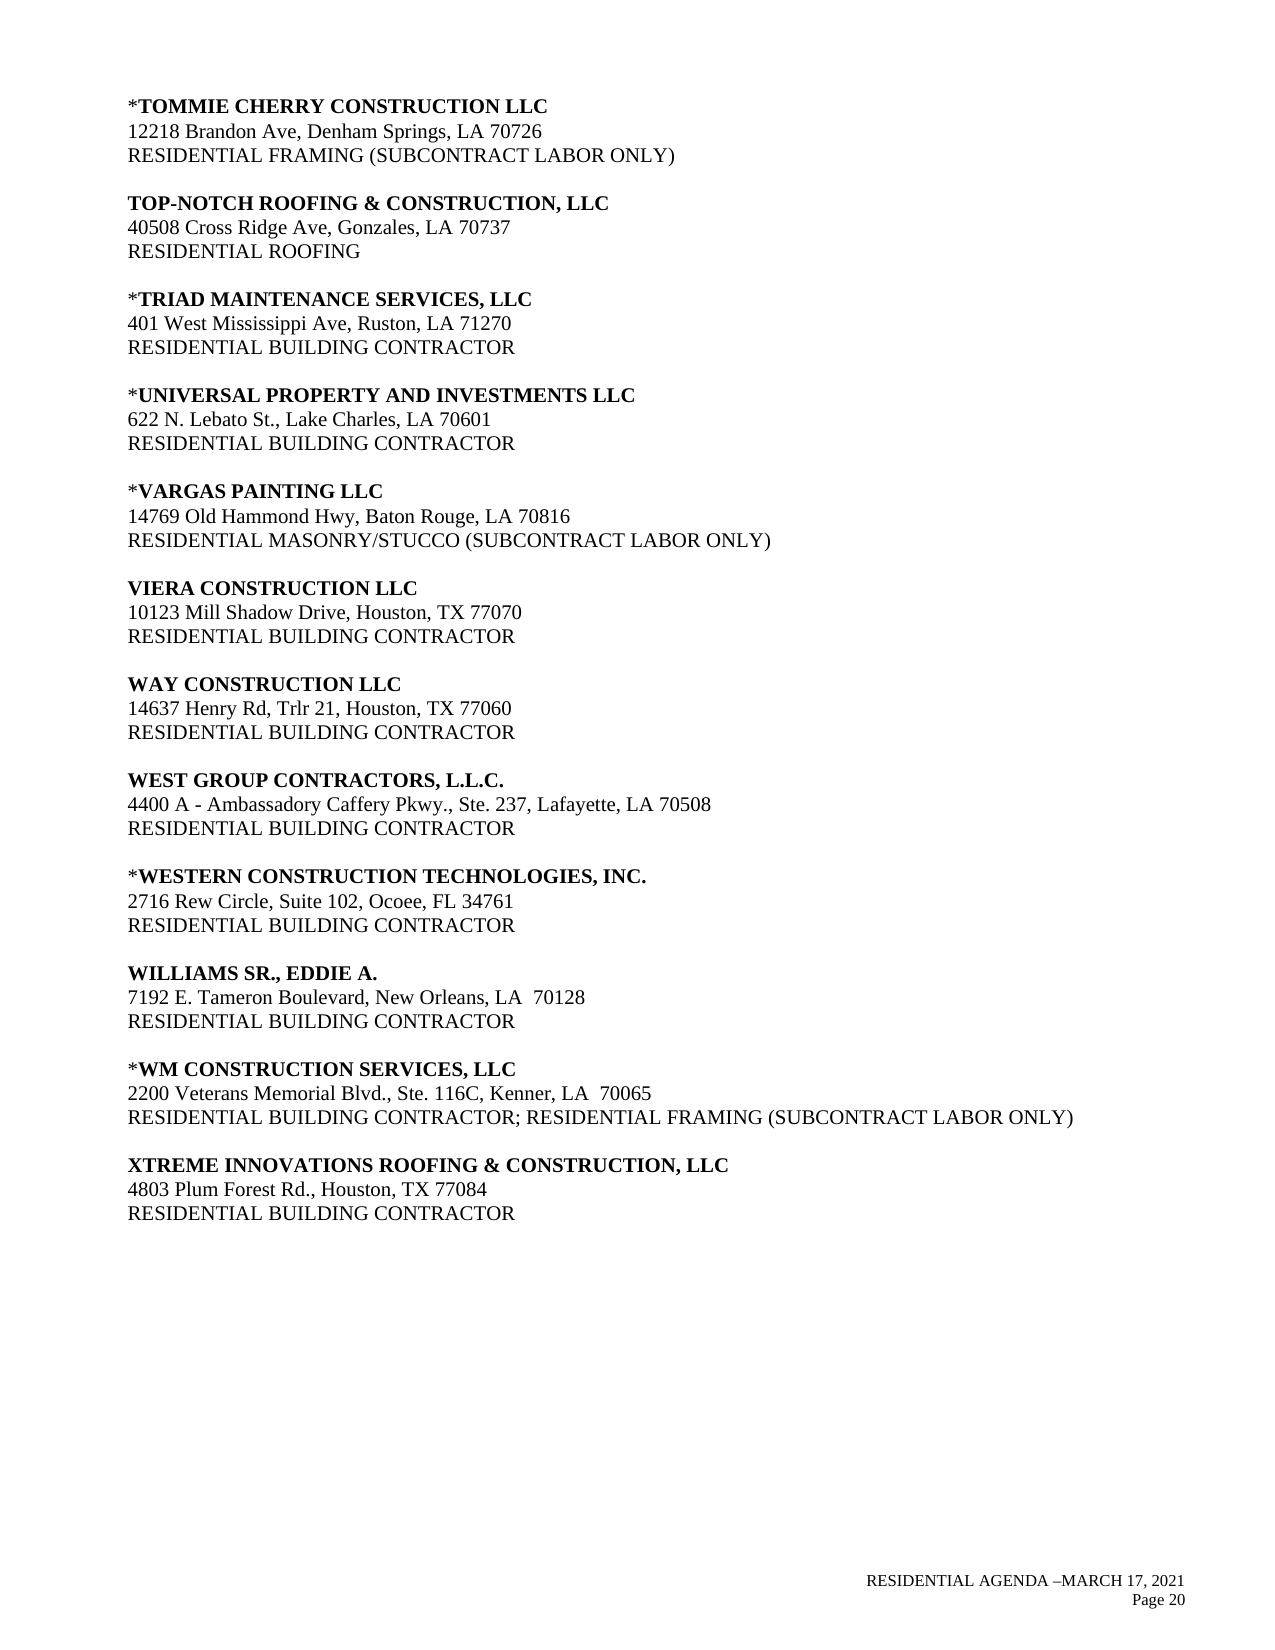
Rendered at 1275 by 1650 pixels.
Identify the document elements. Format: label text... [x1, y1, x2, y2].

text *TRIAD MAINTENANCE SERVICES, LLC [127, 287, 1185, 311]
text WILLIAMS SR., EDDIE A. [127, 961, 1185, 985]
text 14769 Old Hammond Hwy, Baton Rouge, LA 70816 [127, 503, 1185, 528]
text 2716 Rew Circle, Suite 102, Ocoee, FL 34761 [127, 888, 1185, 913]
text *UNIVERSAL PROPERTY AND INVESTMENTS LLC [127, 383, 1185, 407]
text RESIDENTIAL BUILDING CONTRACTOR [127, 816, 1185, 840]
text RESIDENTIAL BUILDING CONTRACTOR [127, 1009, 1185, 1033]
text RESIDENTIAL BUILDING CONTRACTOR [127, 720, 1185, 744]
text RESIDENTIAL BUILDING CONTRACTOR; RESIDENTIAL FRAMING (SUBCONTRACT LABOR ONLY) [127, 1105, 1185, 1129]
text 622 N. Lebato St., Lake Charles, LA 70601 [127, 407, 1185, 431]
text RESIDENTIAL BUILDING CONTRACTOR [127, 913, 1185, 937]
text 12218 Brandon Ave, Denham Springs, LA 70726 [127, 118, 1185, 143]
text RESIDENTIAL MASONRY/STUCCO (SUBCONTRACT LABOR ONLY) [127, 528, 1185, 552]
text *WM CONSTRUCTION SERVICES, LLC [127, 1057, 1185, 1081]
text WAY CONSTRUCTION LLC [127, 672, 1185, 696]
text RESIDENTIAL FRAMING (SUBCONTRACT LABOR ONLY) [127, 143, 1185, 167]
text *TOMMIE CHERRY CONSTRUCTION LLC [127, 94, 1185, 118]
text TOP-NOTCH ROOFING & CONSTRUCTION, LLC [127, 191, 1185, 215]
text RESIDENTIAL BUILDING CONTRACTOR [127, 1201, 1185, 1225]
text RESIDENTIAL BUILDING CONTRACTOR [127, 431, 1185, 455]
text XTREME INNOVATIONS ROOFING & CONSTRUCTION, LLC [127, 1153, 1185, 1177]
text *WESTERN CONSTRUCTION TECHNOLOGIES, INC. [127, 864, 1185, 888]
text 10123 Mill Shadow Drive, Houston, TX 77070 [127, 600, 1185, 624]
text RESIDENTIAL BUILDING CONTRACTOR [127, 335, 1185, 359]
text 4400 A - Ambassadory Caffery Pkwy., Ste. 237, Lafayette, LA 70508 [127, 792, 1185, 816]
text VIERA CONSTRUCTION LLC [127, 576, 1185, 600]
text 14637 Henry Rd, Trlr 21, Houston, TX 77060 [127, 696, 1185, 720]
text 7192 E. Tameron Boulevard, New Orleans, LA 70128 [127, 985, 1185, 1009]
text RESIDENTIAL BUILDING CONTRACTOR [127, 624, 1185, 648]
text *VARGAS PAINTING LLC [127, 479, 1185, 503]
text 4803 Plum Forest Rd., Houston, TX 77084 [127, 1177, 1185, 1201]
text RESIDENTIAL ROOFING [127, 239, 1185, 263]
text 40508 Cross Ridge Ave, Gonzales, LA 70737 [127, 215, 1185, 239]
text WEST GROUP CONTRACTORS, L.L.C. [127, 768, 1185, 792]
text 2200 Veterans Memorial Blvd., Ste. 116C, Kenner, LA 70065 [127, 1081, 1185, 1105]
text 401 West Mississippi Ave, Ruston, LA 71270 [127, 311, 1185, 335]
